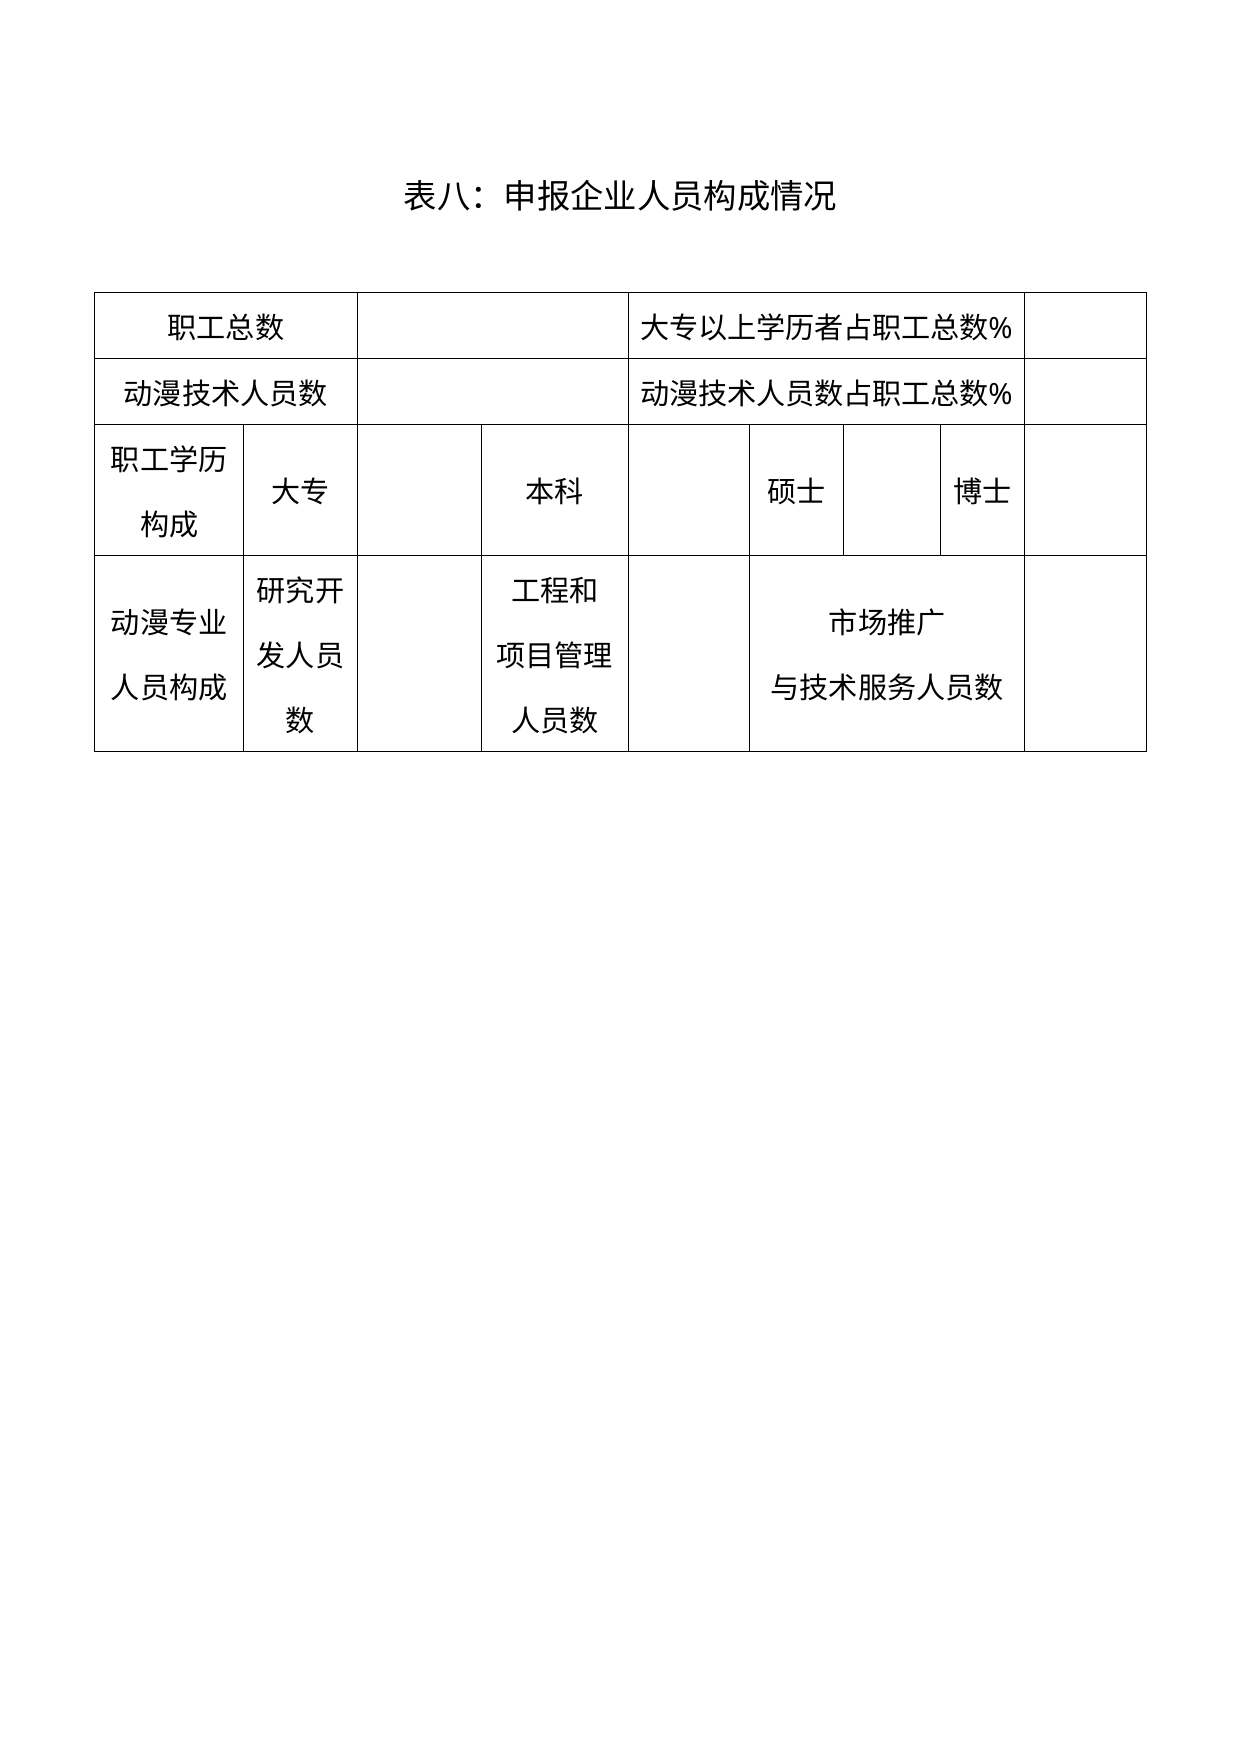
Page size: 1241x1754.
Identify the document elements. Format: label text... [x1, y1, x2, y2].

table_header [1025, 293, 1146, 358]
table_cell [1025, 359, 1146, 424]
table_cell [357, 425, 481, 555]
table_cell 动漫专业人员构成 [95, 556, 243, 751]
table_cell 博士 [941, 425, 1024, 555]
table_cell 研究开 发人员数 [244, 556, 356, 751]
table_cell [629, 556, 749, 751]
text 表八：申报企业人员构成情况 [187, 162, 1053, 227]
table_cell [357, 556, 481, 751]
table_cell 硕士 [750, 425, 843, 555]
table_header 职工总数 [95, 293, 356, 358]
table_header [357, 293, 628, 358]
table_cell 动漫技术人员数 [95, 359, 356, 424]
table_cell 市场推广 与技术服务人员数 [750, 556, 1024, 751]
table_cell 动漫技术人员数占职工总数% [629, 359, 1024, 424]
table_cell [1025, 425, 1146, 555]
table_cell [844, 425, 940, 555]
table_cell [629, 425, 749, 555]
table_cell 大专 [244, 425, 356, 555]
table_cell [1025, 556, 1146, 751]
table_cell 本科 [482, 425, 628, 555]
table_cell [357, 359, 628, 424]
table_header 大专以上学历者占职工总数% [629, 293, 1024, 358]
table_cell 职工学历构成 [95, 425, 243, 555]
table_cell 工程和 项目管理人员数 [482, 556, 628, 751]
